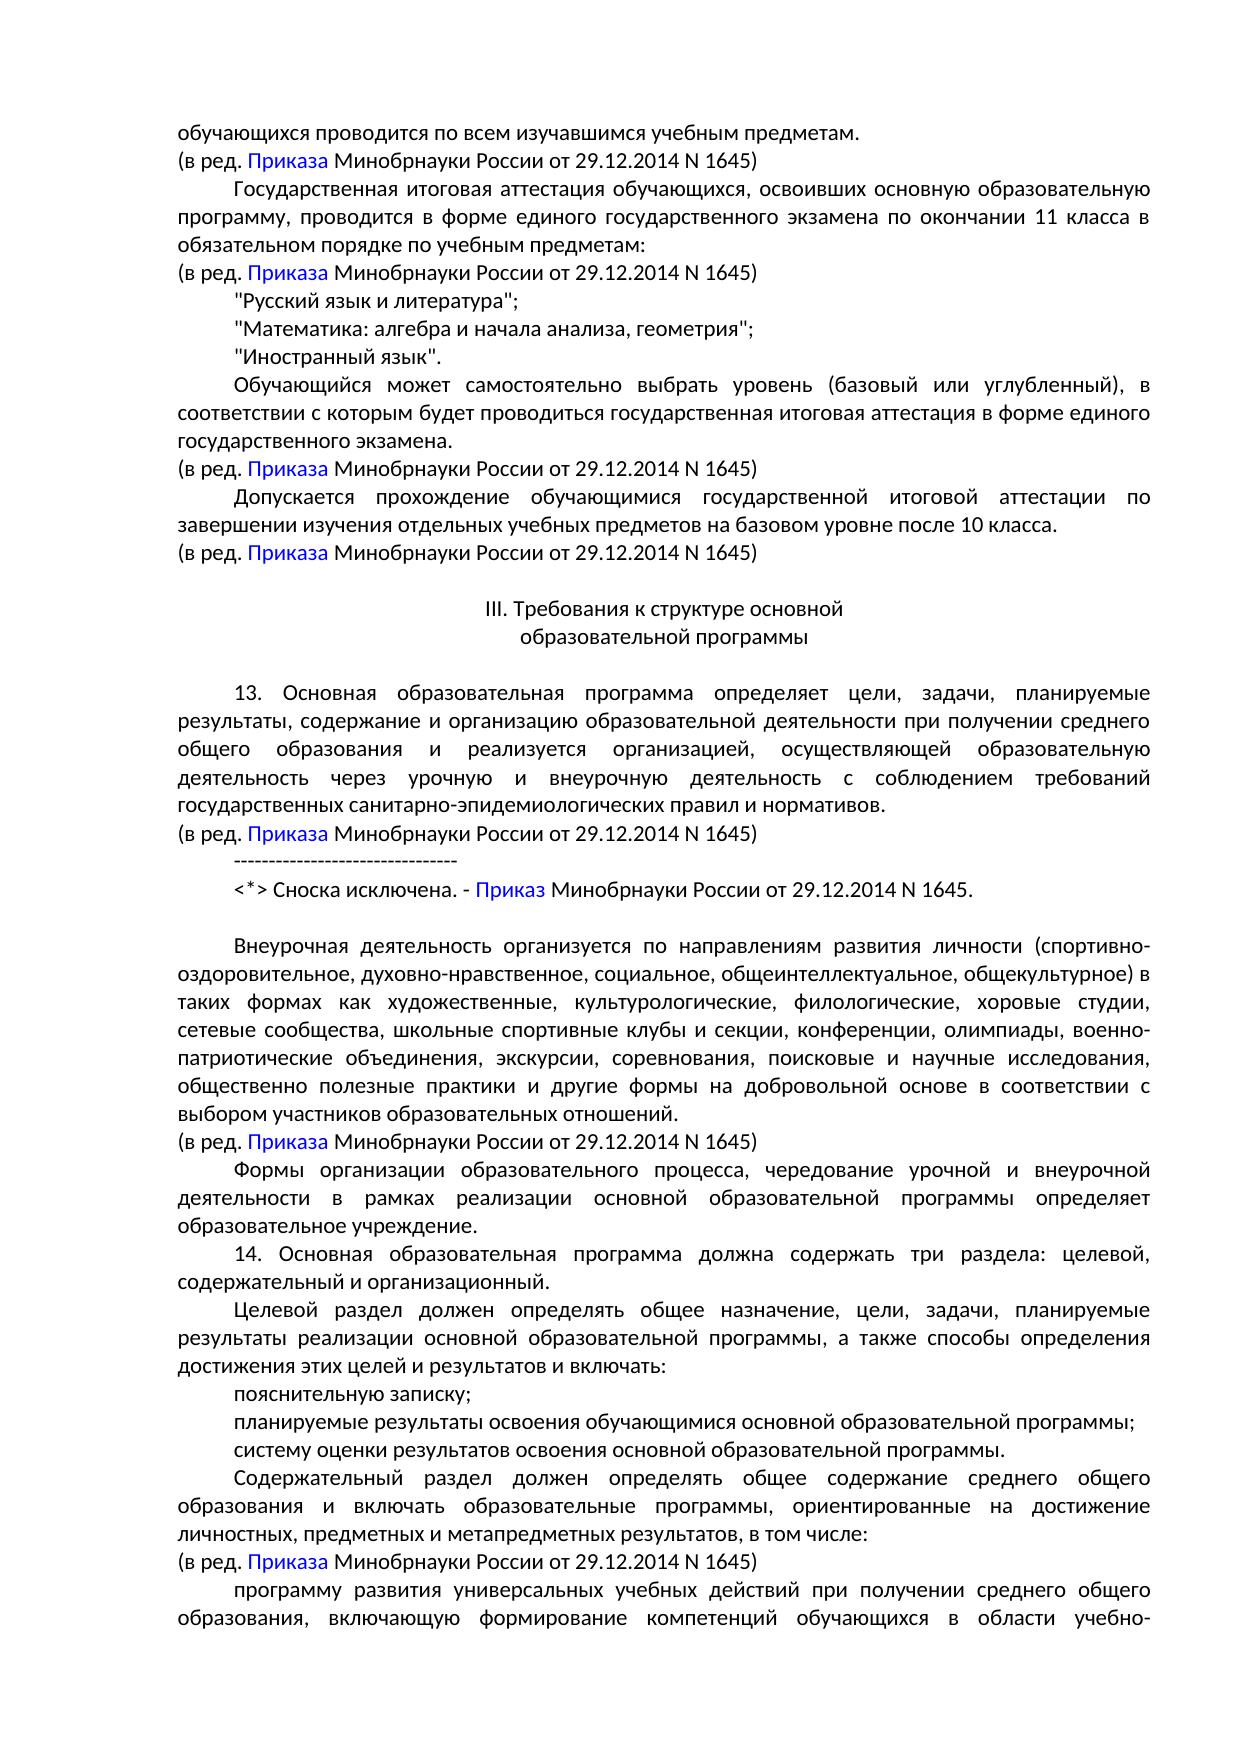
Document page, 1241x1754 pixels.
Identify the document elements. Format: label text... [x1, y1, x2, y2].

text (в ред. Приказа Минобрнауки России от 29.12.2014 N 1645) [177, 1127, 1152, 1155]
text "Иностранный язык". [177, 342, 1152, 370]
text пояснительную записку; [177, 1379, 1152, 1407]
text -------------------------------- [177, 847, 1152, 875]
text (в ред. Приказа Минобрнауки России от 29.12.2014 N 1645) [177, 146, 1152, 174]
text III. Требования к структуре основной [177, 594, 1152, 622]
text 13. Основная образовательная программа определяет цели, задачи, планируемые результаты, содержание и организацию образовательной деятельности при получении среднего общего образования и реализуется организацией, осуществляющей образовательную деятельность через урочную и внеурочную деятельность с соблюдением требований государственных санитарно-эпидемиологических правил и нормативов. [177, 678, 1152, 819]
text (в ред. Приказа Минобрнауки России от 29.12.2014 N 1645) [177, 454, 1152, 482]
text систему оценки результатов освоения основной образовательной программы. [177, 1435, 1152, 1463]
text Целевой раздел должен определять общее назначение, цели, задачи, планируемые результаты реализации основной образовательной программы, а также способы определения достижения этих целей и результатов и включать: [177, 1295, 1152, 1379]
text <*> Сноска исключена. - Приказ Минобрнауки России от 29.12.2014 N 1645. [177, 875, 1152, 903]
text Допускается прохождение обучающимися государственной итоговой аттестации по завершении изучения отдельных учебных предметов на базовом уровне после 10 класса. [177, 482, 1152, 538]
text (в ред. Приказа Минобрнауки России от 29.12.2014 N 1645) [177, 819, 1152, 847]
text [177, 118, 1152, 146]
text 14. Основная образовательная программа должна содержать три раздела: целевой, содержательный и организационный. [177, 1239, 1152, 1295]
text Обучающийся может самостоятельно выбрать уровень (базовый или углубленный), в соответствии с которым будет проводиться государственная итоговая аттестация в форме единого государственного экзамена. [177, 370, 1152, 454]
text Формы организации образовательного процесса, чередование урочной и внеурочной деятельности в рамках реализации основной образовательной программы определяет образовательное учреждение. [177, 1155, 1152, 1239]
text планируемые результаты освоения обучающимися основной образовательной программы; [177, 1407, 1152, 1435]
text (в ред. Приказа Минобрнауки России от 29.12.2014 N 1645) [177, 538, 1152, 566]
text (в ред. Приказа Минобрнауки России от 29.12.2014 N 1645) [177, 258, 1152, 286]
text "Русский язык и литература"; [177, 286, 1152, 314]
text Содержательный раздел должен определять общее содержание среднего общего образования и включать образовательные программы, ориентированные на достижение личностных, предметных и метапредметных результатов, в том числе: [177, 1463, 1152, 1547]
text "Математика: алгебра и начала анализа, геометрия"; [177, 314, 1152, 342]
text (в ред. Приказа Минобрнауки России от 29.12.2014 N 1645) [177, 1547, 1152, 1575]
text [177, 1575, 1152, 1631]
text образовательной программы [177, 622, 1152, 651]
text Государственная итоговая аттестация обучающихся, освоивших основную образовательную программу, проводится в форме единого государственного экзамена по окончании 11 класса в обязательном порядке по учебным предметам: [177, 174, 1152, 258]
text Внеурочная деятельность организуется по направлениям развития личности (спортивно-оздоровительное, духовно-нравственное, социальное, общеинтеллектуальное, общекультурное) в таких формах как художественные, культурологические, филологические, хоровые студии, сетевые сообщества, школьные спортивные клубы и секции, конференции, олимпиады, военно-патриотические объединения, экскурсии, соревнования, поисковые и научные исследования, общественно полезные практики и другие формы на добровольной основе в соответствии с выбором участников образовательных отношений. [177, 931, 1152, 1127]
